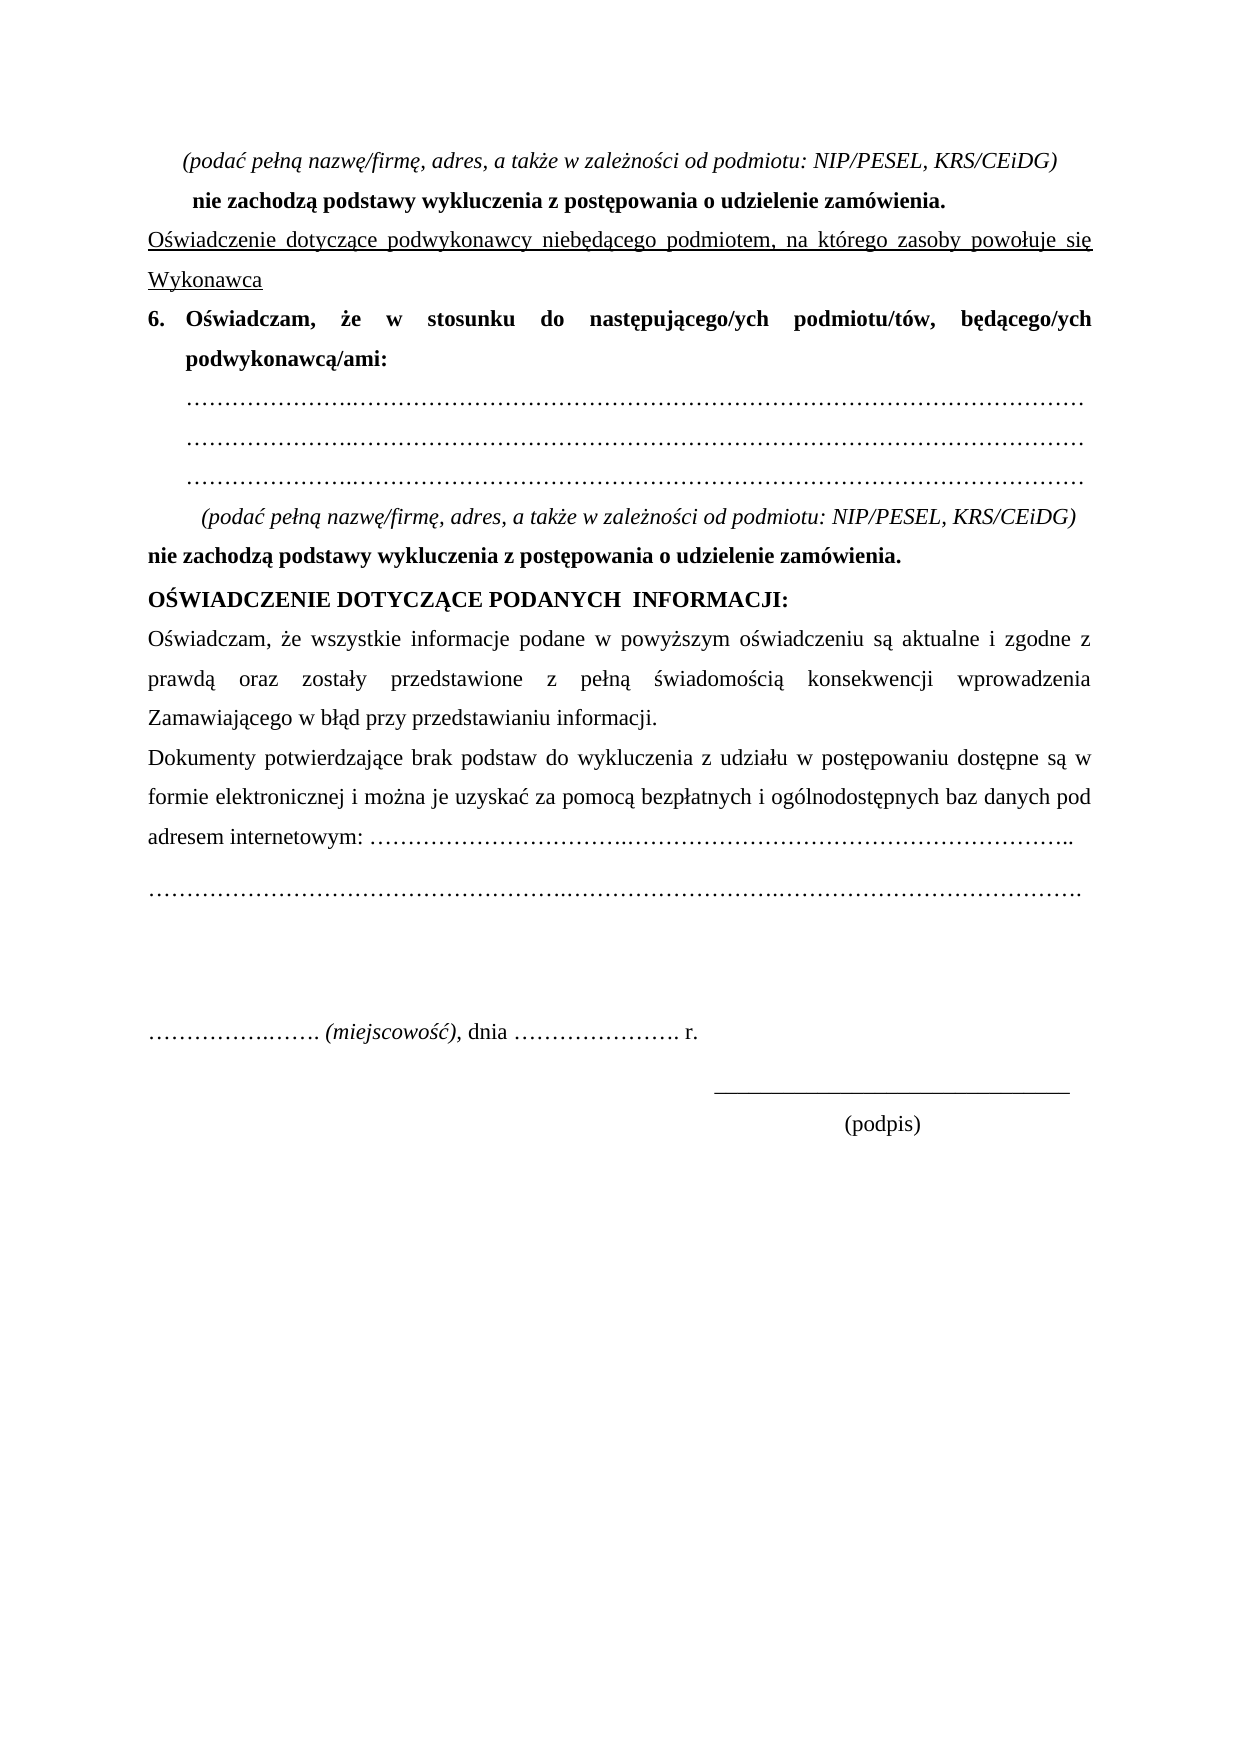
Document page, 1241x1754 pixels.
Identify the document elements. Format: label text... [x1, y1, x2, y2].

text (podać pełną nazwę/firmę, adres, a także w zależności od podmiotu: NIP/PESEL, KRS/CEiDG) [185, 503, 1093, 529]
text ………………….…………………………………………………………………………………… [185, 463, 1093, 490]
text (podpis) [598, 1110, 1093, 1136]
text OŚWIADCZENIE DOTYCZĄCE PODANYCH INFORMACJI: [148, 586, 1093, 612]
text Oświadczenie dotyczące podwykonawcy niebędącego podmiotem, na którego zasoby powołuje się Wykonawca [148, 251, 1093, 292]
text nie zachodzą podstawy wykluczenia z postępowania o udzielenie zamówienia. [148, 542, 1093, 569]
text ………………….…………………………………………………………………………………… [185, 384, 1093, 411]
text Dokumenty potwierdzające brak podstaw do wykluczenia z udziału w postępowaniu dostępne są w formie elektronicznej i można je uzyskać za pomocą bezpłatnych i ogólnodostępnych baz danych pod adresem internetowym: …………………………….………………………………………………….. [148, 744, 1093, 849]
text ……………………………………………….……………………….…………………………………. [148, 875, 1093, 901]
text _______________________________ [148, 1070, 1093, 1097]
text nie zachodzą podstawy wykluczenia z postępowania o udzielenie zamówienia. [148, 187, 1093, 213]
list Oświadczam, że w stosunku do następującego/ych podmiotu/tów, będącego/ych podwykonawcą/ami: [148, 306, 1093, 371]
text ………………….…………………………………………………………………………………… [185, 424, 1093, 450]
text Oświadczam, że wszystkie informacje podane w powyższym oświadczeniu są aktualne i zgodne z prawdą oraz zostały przedstawione z pełną świadomością konsekwencji wprowadzenia Zamawiającego w błąd przy przedstawianiu informacji. [148, 626, 1093, 731]
text Oświadczenie dotyczące podwykonawcy niebędącego podmiotem, na którego zasoby powołuje się Wykonawca [148, 227, 1093, 249]
text …………….……. (miejscowość), dnia …………………. r. [148, 1018, 1093, 1045]
text (podać pełną nazwę/firmę, adres, a także w zależności od podmiotu: NIP/PESEL, KRS/CEiDG) [148, 148, 1093, 174]
